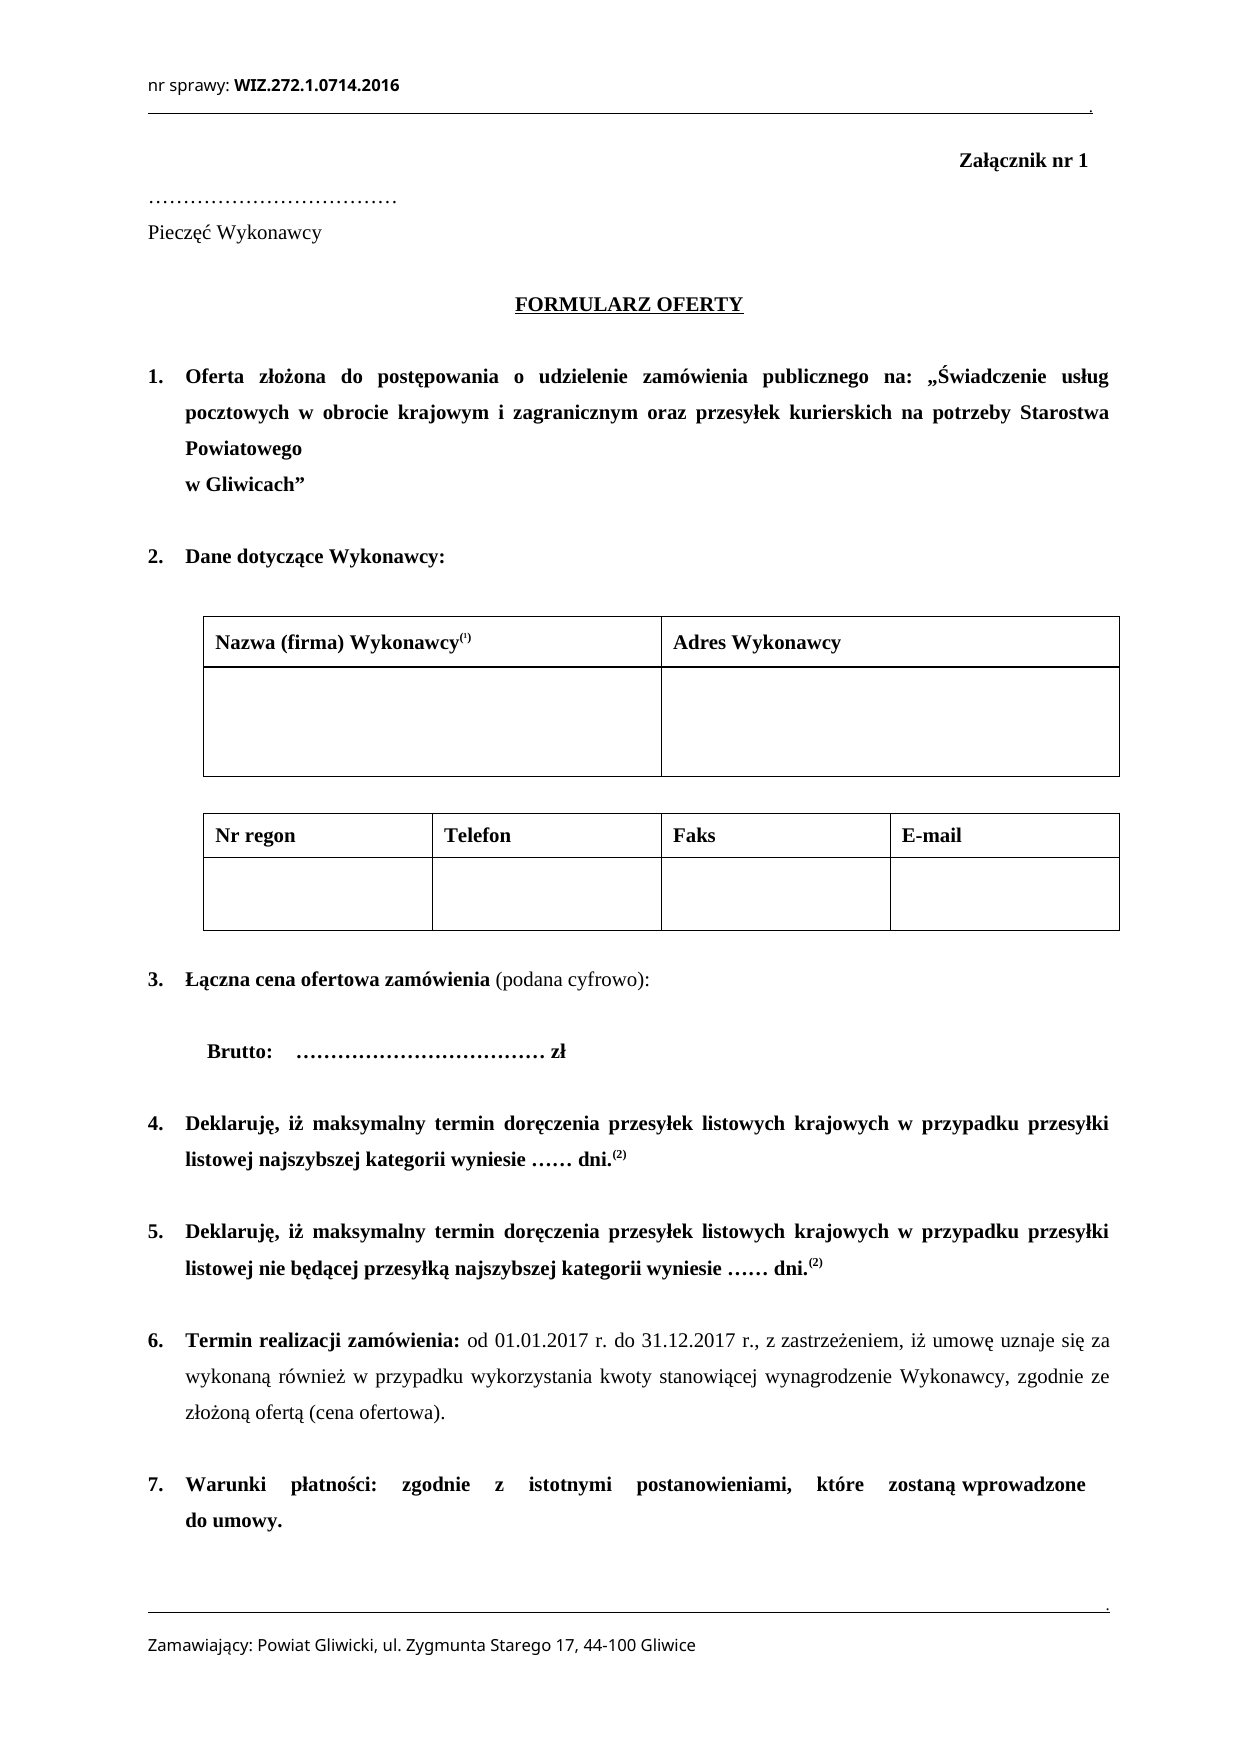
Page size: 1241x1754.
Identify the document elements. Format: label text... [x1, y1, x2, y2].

table_cell [204, 668, 661, 776]
list Oferta złożona do postępowania o udzielenie zamówienia publicznego na: „Świadczenie usług pocztowych w obrocie krajowym i zagranicznym oraz przesyłek kurierskich na potrzeby Starostwa Powiatowego w Gliwicach” [148, 364, 1110, 496]
text Załącznik nr 1 [885, 148, 1110, 172]
table_cell [662, 668, 1119, 776]
table_header Adres Wykonawcy [662, 617, 1119, 666]
table_header Nazwa (firma) Wykonawcy(¹) [204, 617, 661, 666]
list Deklaruję, iż maksymalny termin doręczenia przesyłek listowych krajowych w przypadku przesyłki listowej nie będącej przesyłką najszybszej kategorii wyniesie …… dni.(2) [148, 1219, 1110, 1279]
table_cell [891, 858, 1119, 930]
text Brutto: ……………………………… zł [148, 1039, 1110, 1063]
list Deklaruję, iż maksymalny termin doręczenia przesyłek listowych krajowych w przypadku przesyłki listowej najszybszej kategorii wyniesie …… dni.(2) [148, 1111, 1110, 1171]
table_cell [433, 858, 661, 930]
list Termin realizacji zamówienia: od 01.01.2017 r. do 31.12.2017 r., z zastrzeżeniem, iż umowę uznaje się za wykonaną również w przypadku wykorzystania kwoty stanowiącej wynagrodzenie Wykonawcy, zgodnie ze złożoną ofertą (cena ofertowa). [148, 1328, 1110, 1424]
text FORMULARZ OFERTY [148, 292, 1110, 316]
list Łączna cena ofertowa zamówienia (podana cyfrowo): [148, 967, 1110, 991]
text Pieczęć Wykonawcy [148, 220, 1110, 244]
list Warunki płatności: zgodnie z istotnymi postanowieniami, które zostaną wprowadzone do umowy. [148, 1472, 1110, 1532]
text ……………………………… [133, 184, 1110, 208]
table_header E-mail [891, 814, 1119, 857]
table_header Telefon [433, 814, 661, 857]
table_cell [204, 858, 432, 930]
table_header Faks [662, 814, 890, 857]
table_cell [662, 858, 890, 930]
table_header Nr regon [204, 814, 432, 857]
list Dane dotyczące Wykonawcy: [148, 544, 1110, 568]
